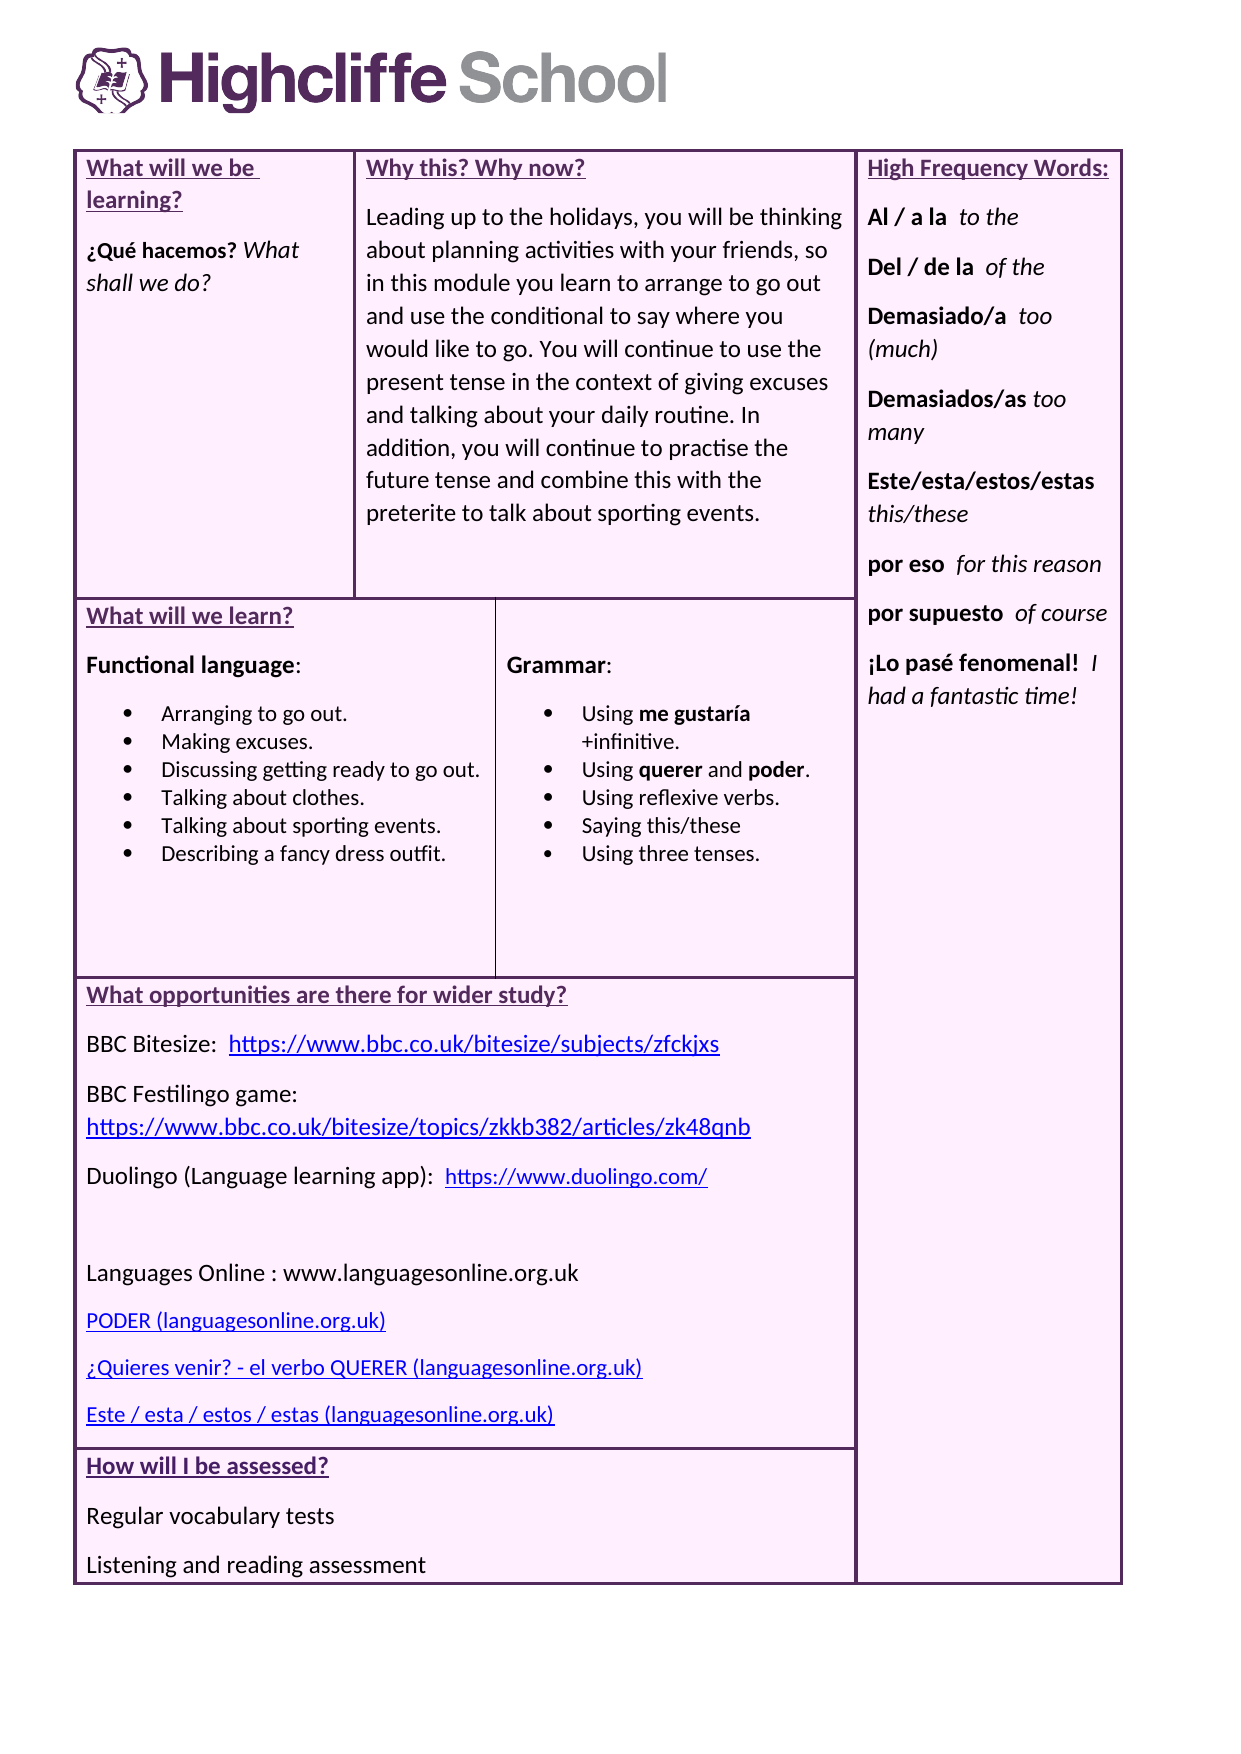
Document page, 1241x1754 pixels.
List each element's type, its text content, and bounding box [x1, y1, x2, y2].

table_cell How will I be assessed? Regular vocabulary tests Listening and reading assessment [77, 1450, 854, 1582]
table_cell What opportunities are there for wider study? BBC Bitesize: https://www.bbc.co.uk/bitesize/subjects/zfckjxs BBC Festilingo game: https://www.bbc.co.uk/bitesize/topics/zkkb382/articles/zk48qnb Duolingo (Language learning app): https://www.duolingo.com/ Languages Online : www.languagesonline.org.uk PODER (languagesonline.org.uk) ¿Quieres venir? - el verbo QUERER (languagesonline.org.uk) Este / esta / estos / estas (languagesonline.org.uk) [77, 979, 854, 1447]
picture [75, 47, 665, 113]
table_header What will we be learning? ¿Qué hacemos? What shall we do? [77, 152, 353, 597]
table_cell What will we learn? Functional language: Arranging to go out. Making excuses. Discussing getting ready to go out. Talking about clothes. Talking about sporting events. Describing a fancy dress outfit. [77, 600, 495, 976]
table_cell Grammar: Using me gustaría +infinitive. Using querer and poder. Using reflexive verbs. Saying this/these Using three tenses. [496, 600, 854, 976]
table_header Why this? Why now? Leading up to the holidays, you will be thinking about planning activities with your friends, so in this module you learn to arrange to go out and use the conditional to say where you would like to go. You will continue to use the present tense in the context of giving excuses and talking about your daily routine. In addition, you will continue to practise the future tense and combine this with the preterite to talk about sporting events. [356, 152, 854, 597]
table_header High Frequency Words: Al / a la to the Del / de la of the Demasiado/a too (much) Demasiados/as too many Este/esta/estos/estas this/these por eso for this reason por supuesto of course ¡Lo pasé fenomenal! I had a fantastic time! [858, 152, 1120, 1582]
